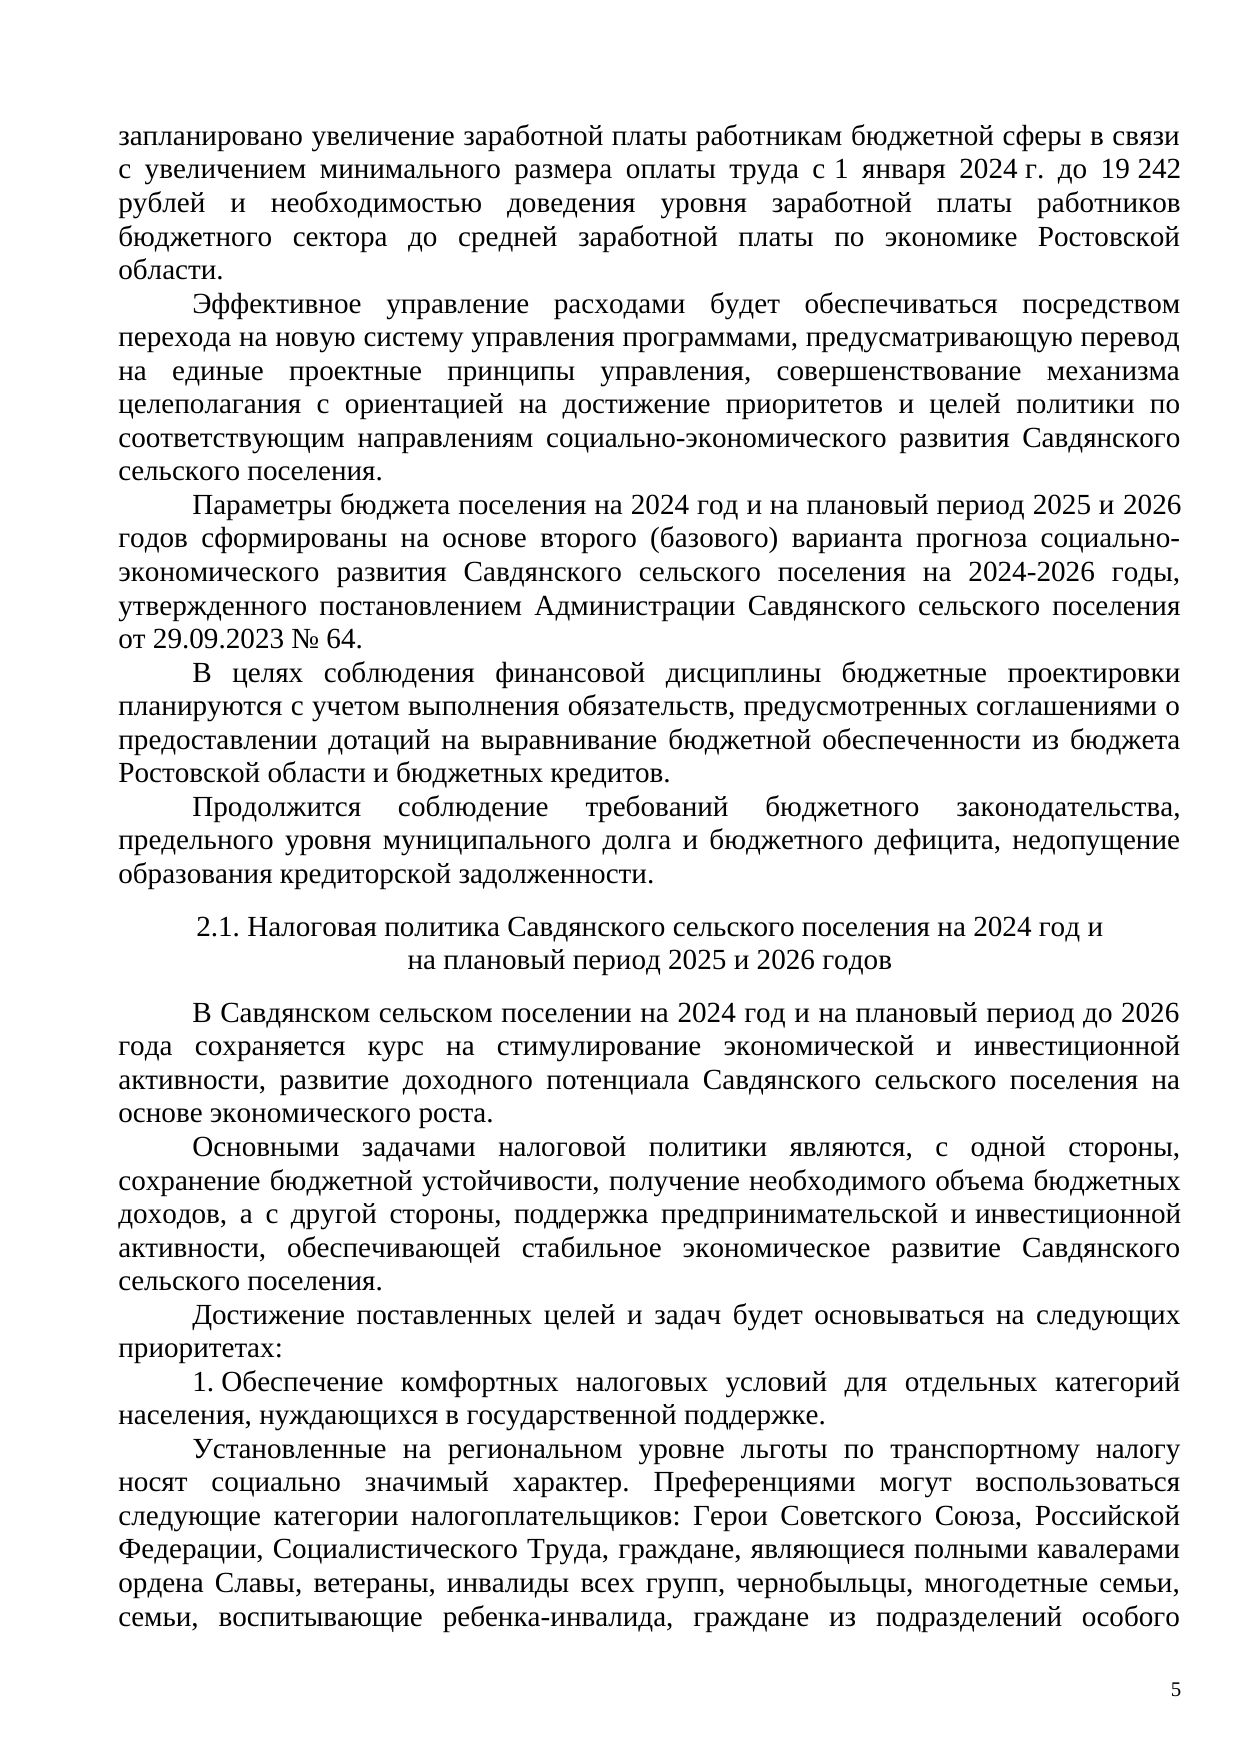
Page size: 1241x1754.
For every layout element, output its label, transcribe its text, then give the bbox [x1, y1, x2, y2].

text Эффективное управление расходами будет обеспечиваться посредством перехода на новую систему управления программами, предусматривающую перевод на единые проектные принципы управления, совершенствование механизма целеполагания с ориентацией на достижение приоритетов и целей политики по соответствующим направлениям социально-экономического развития Савдянского сельского поселения. [118, 286, 1181, 487]
text Параметры бюджета поселения на 2024 год и на плановый период 2025 и 2026 годов сформированы на основе второго (базового) варианта прогноза социально-экономического развития Савдянского сельского поселения на 2024-2026 годы, утвержденного постановлением Администрации Савдянского сельского поселения от 29.09.2023 № 64. [118, 487, 1181, 655]
text В Савдянском сельском поселении на 2024 год и на плановый период до 2026 года сохраняется курс на стимулирование экономической и инвестиционной активности, развитие доходного потенциала Савдянского сельского поселения на основе экономического роста. [118, 995, 1181, 1129]
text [118, 1431, 1181, 1632]
text 2.1. Налоговая политика Савдянского сельского поселения на 2024 год и [118, 909, 1181, 942]
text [118, 118, 1181, 286]
text Достижение поставленных целей и задач будет основываться на следующих приоритетах: [118, 1297, 1181, 1364]
text на плановый период 2025 и 2026 годов [118, 942, 1181, 976]
text 1. Обеспечение комфортных налоговых условий для отдельных категорий населения, нуждающихся в государственной поддержке. [118, 1364, 1181, 1431]
text Продолжится соблюдение требований бюджетного законодательства, предельного уровня муниципального долга и бюджетного дефицита, недопущение образования кредиторской задолженности. [118, 789, 1181, 889]
text Основными задачами налоговой политики являются, с одной стороны, сохранение бюджетной устойчивости, получение необходимого объема бюджетных доходов, а с другой стороны, поддержка предпринимательской и инвестиционной активности, обеспечивающей стабильное экономическое развитие Савдянского сельского поселения. [118, 1129, 1181, 1297]
text В целях соблюдения финансовой дисциплины бюджетные проектировки планируются с учетом выполнения обязательств, предусмотренных соглашениями о предоставлении дотаций на выравнивание бюджетной обеспеченности из бюджета Ростовской области и бюджетных кредитов. [118, 655, 1181, 789]
